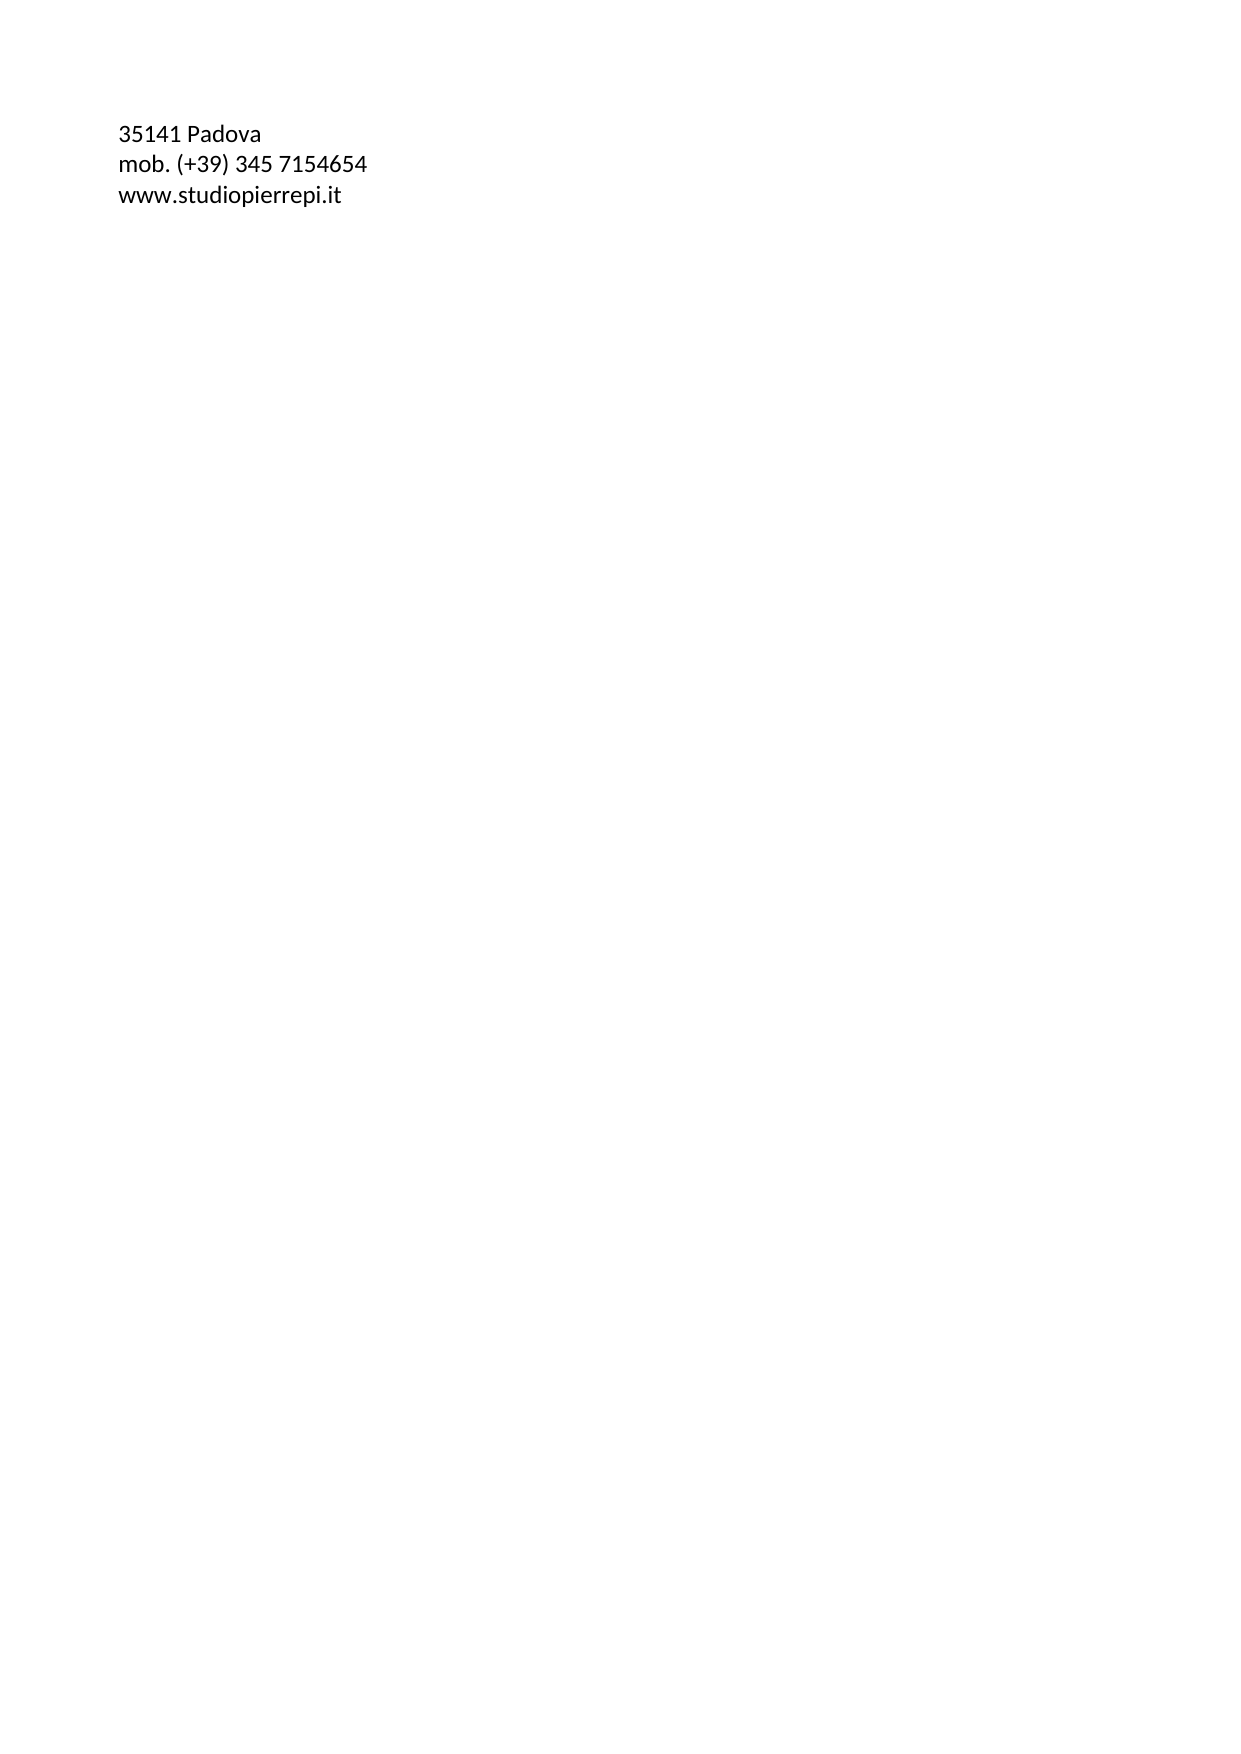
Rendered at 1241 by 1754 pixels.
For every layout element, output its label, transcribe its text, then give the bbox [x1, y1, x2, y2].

text 35141 Padova mob. (+39) 345 7154654 www.studiopierrepi.it [118, 118, 1122, 210]
